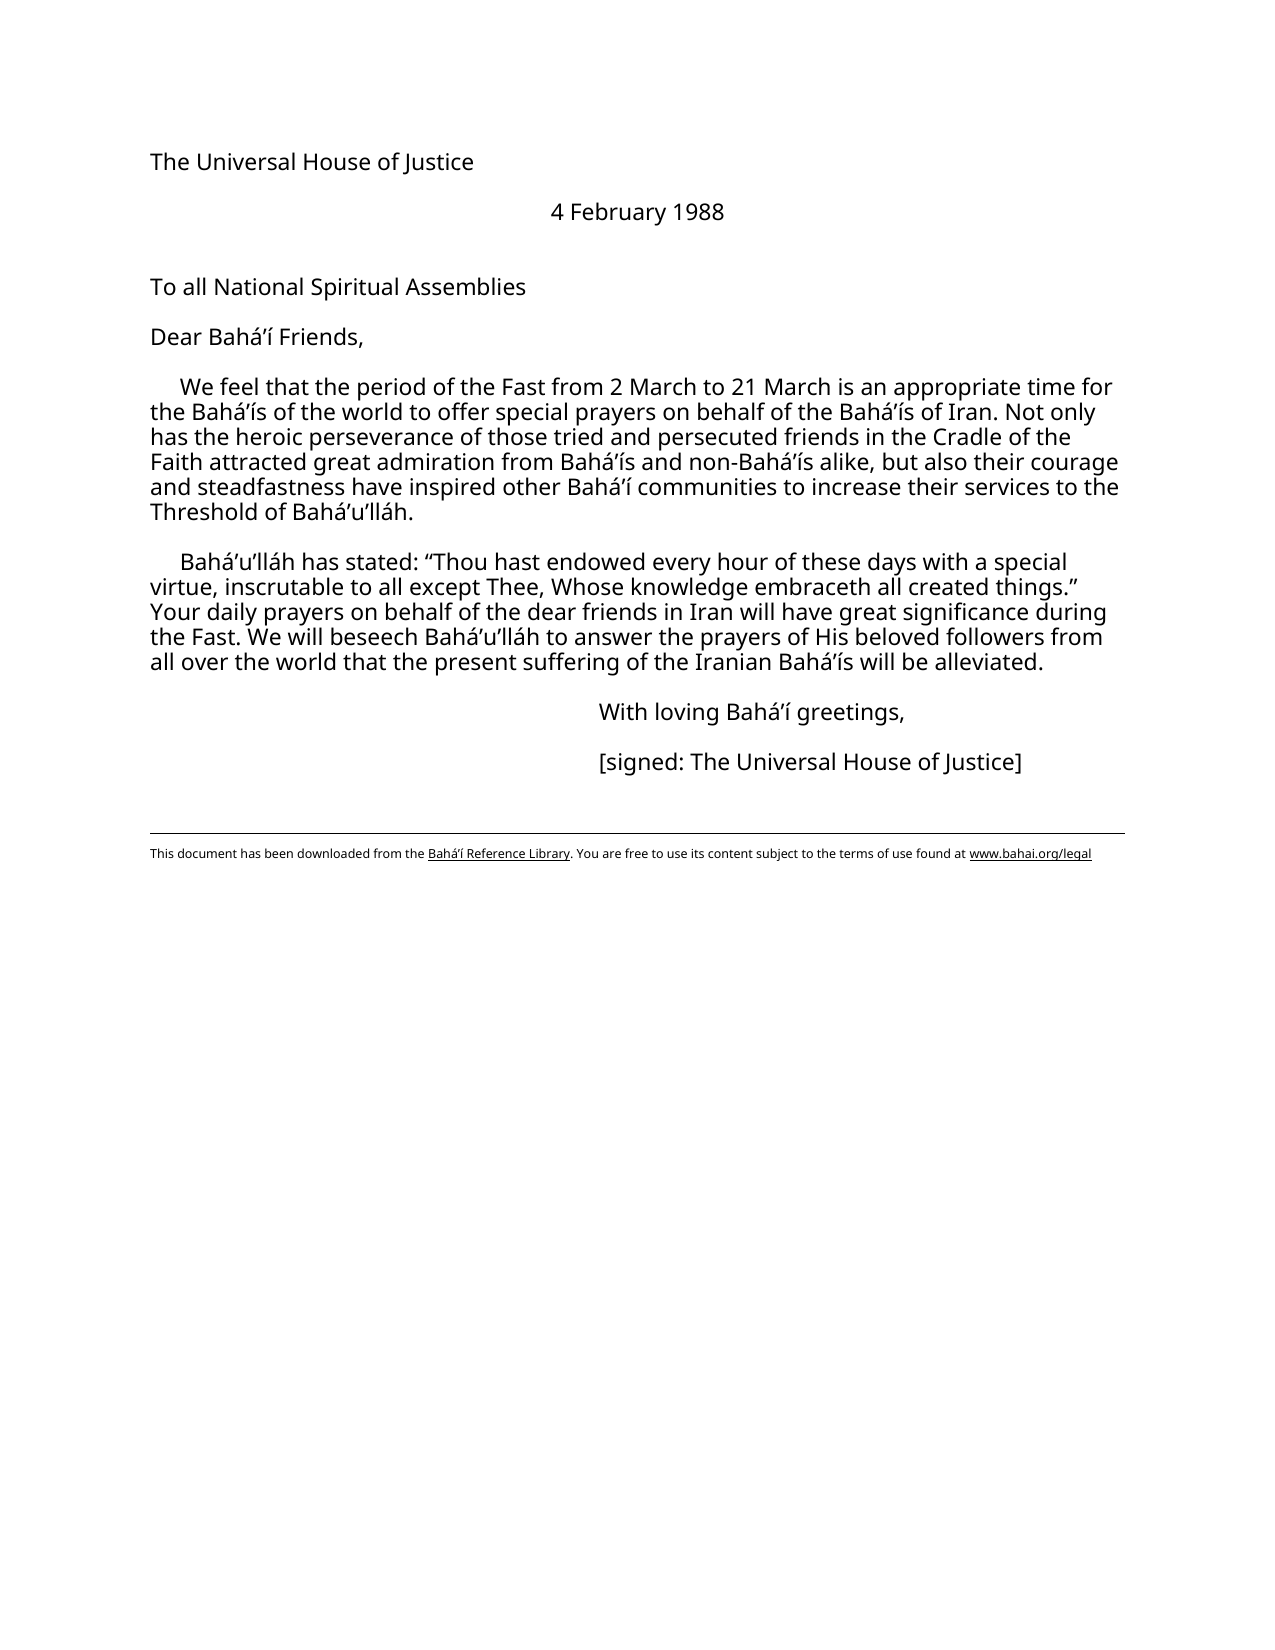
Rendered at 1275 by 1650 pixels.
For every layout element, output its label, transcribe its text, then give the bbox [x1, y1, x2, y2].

text [signed: The Universal House of Justice] [598, 750, 1125, 775]
text 4 February 1988 [150, 200, 1125, 225]
text With loving Bahá’í greetings, [598, 700, 1125, 725]
text To all National Spiritual Assemblies [150, 275, 1125, 300]
text This document has been downloaded from the Bahá’í Reference Library. You are free to use its content subject to the terms of use found at www.bahai.org/legal [150, 839, 1125, 864]
text Dear Bahá’í Friends, [150, 325, 1125, 350]
text We feel that the period of the Fast from 2 March to 21 March is an appropriate time for the Bahá’ís of the world to offer special prayers on behalf of the Bahá’ís of Iran. Not only has the heroic perseverance of those tried and persecuted friends in the Cradle of the Faith attracted great admiration from Bahá’ís and non-Bahá’ís alike, but also their courage and steadfastness have inspired other Bahá’í communities to increase their services to the Threshold of Bahá’u’lláh. [150, 375, 1125, 525]
text Bahá’u’lláh has stated: “Thou hast endowed every hour of these days with a special virtue, inscrutable to all except Thee, Whose knowledge embraceth all created things.” Your daily prayers on behalf of the dear friends in Iran will have great significance during the Fast. We will beseech Bahá’u’lláh to answer the prayers of His beloved followers from all over the world that the present suffering of the Iranian Bahá’ís will be alleviated. [150, 550, 1125, 675]
